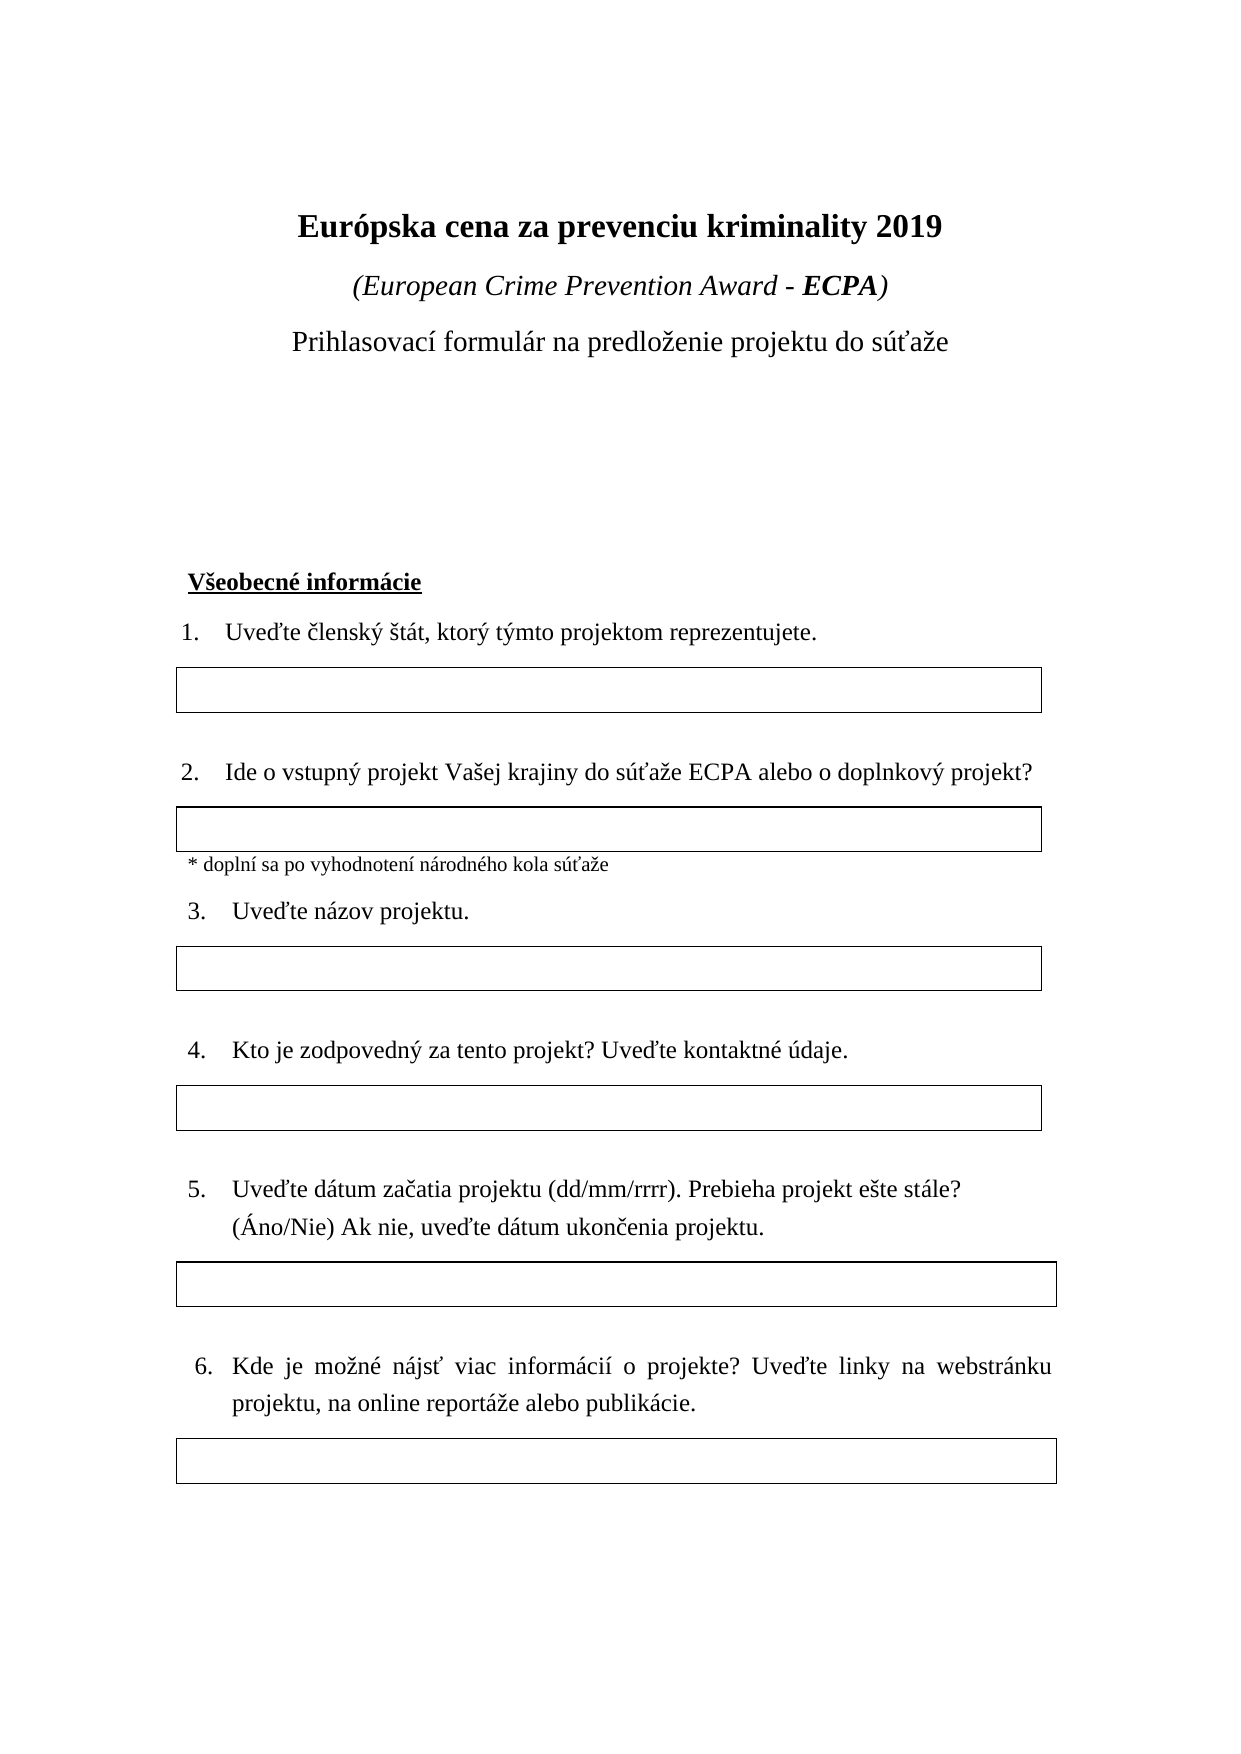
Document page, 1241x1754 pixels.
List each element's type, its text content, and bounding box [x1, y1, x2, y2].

text Prihlasovací formulár na predloženie projektu do súťaže [187, 324, 1053, 358]
text Uveďte dátum začatia projektu (dd/mm/rrrr). Prebieha projekt ešte stále? (Áno/Nie) Ak nie, uveďte dátum ukončenia projektu. [187, 1174, 1053, 1240]
text Všeobecné informácie [187, 567, 1053, 596]
table_header [177, 947, 1041, 990]
table_header [177, 808, 1041, 851]
table_header [177, 1439, 1056, 1483]
text Uveďte názov projektu. [187, 896, 1053, 924]
text (European Crime Prevention Award - ECPA) [187, 268, 1053, 302]
text Ide o vstupný projekt Vašej krajiny do súťaže ECPA alebo o doplnkový projekt? [181, 757, 1053, 785]
text Uveďte členský štát, ktorý týmto projektom reprezentujete. [181, 617, 1053, 646]
text Európska cena za prevenciu kriminality 2019 [187, 206, 1053, 244]
table_header [177, 668, 1041, 712]
text Kto je zodpovedný za tento projekt? Uveďte kontaktné údaje. [187, 1035, 1053, 1064]
table_header [177, 1263, 1056, 1306]
text * doplní sa po vyhodnotení národného kola súťaže [187, 852, 1053, 876]
list Kde je možné nájsť viac informácií o projekte? Uveďte linky na webstránku projektu, na online reportáže alebo publikácie. [194, 1351, 1053, 1417]
table_header [177, 1086, 1041, 1129]
